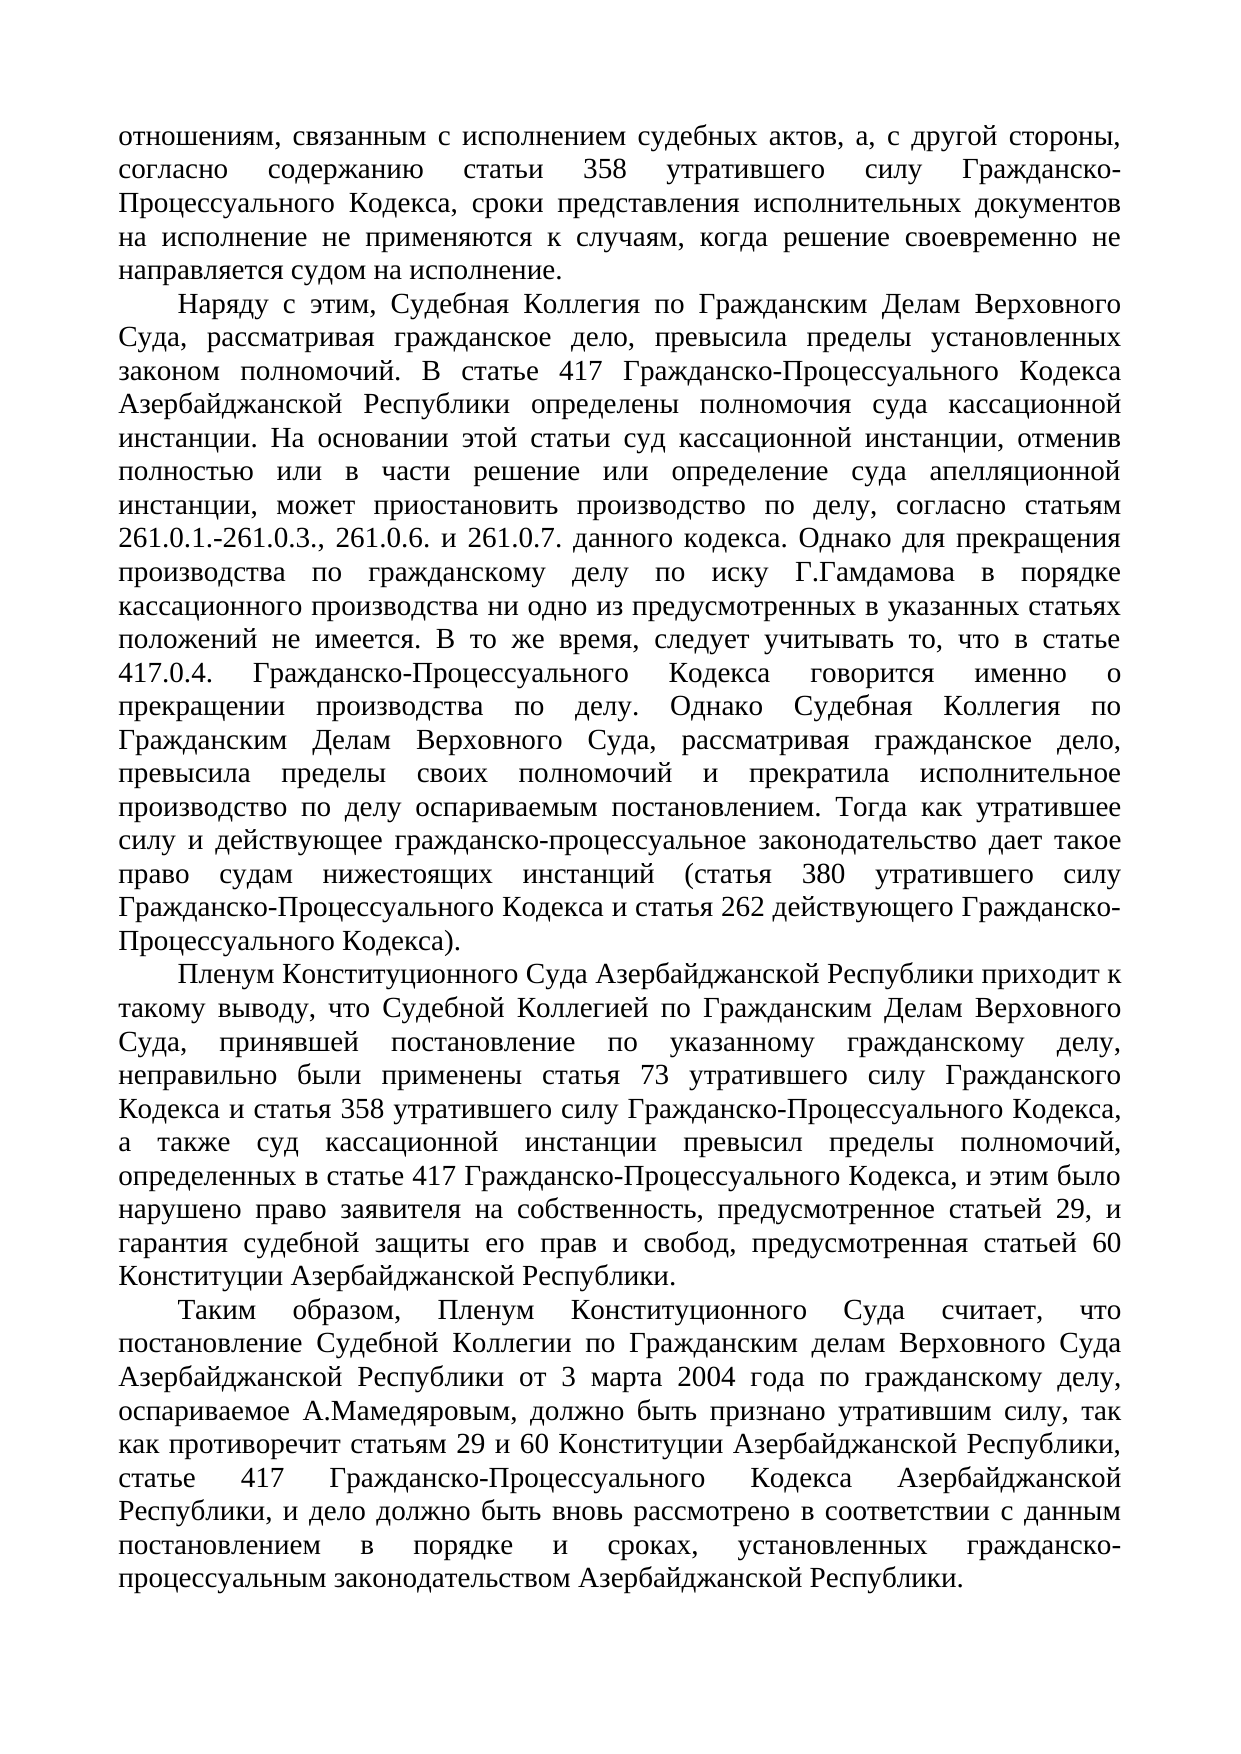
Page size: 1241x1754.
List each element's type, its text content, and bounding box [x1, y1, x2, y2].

text Пленум Конституционного Суда Азербайджанской Республики приходит к такому выводу, что Судебной Коллегией по Гражданским Делам Верховного Суда, принявшей постановление по указанному гражданскому делу, неправильно были применены статья 73 утратившего силу Гражданского Кодекса и статья 358 утратившего силу Гражданско-Процессуального Кодекса, а также суд кассационной инстанции превысил пределы полномочий, определенных в статье 417 Гражданско-Процессуального Кодекса, и этим было нарушено право заявителя на собственность, предусмотренное статьей 29, и гарантия судебной защиты его прав и свобод, предусмотренная статьей 60 Конституции Азербайджанской Республики. [118, 957, 1122, 1292]
text Таким образом, Пленум Конституционного Суда считает, что постановление Судебной Коллегии по Гражданским делам Верховного Суда Азербайджанской Республики от 3 марта 2004 года по гражданскому делу, оспариваемое А.Мамедяровым, должно быть признано утратившим силу, так как противоречит статьям 29 и 60 Конституции Азербайджанской Республики, статье 417 Гражданско-Процессуального Кодекса Азербайджанской Республики, и дело должно быть вновь рассмотрено в соответствии с данным постановлением в порядке и сроках, установленных гражданско-процессуальным законодательством Азербайджанской Республики. [118, 1292, 1122, 1594]
text Наряду с этим, Судебная Коллегия по Гражданским Делам Верховного Суда, рассматривая гражданское дело, превысила пределы установленных законом полномочий. В статье 417 Гражданско-Процессуального Кодекса Азербайджанской Республики определены полномочия суда кассационной инстанции. На основании этой статьи суд кассационной инстанции, отменив полностью или в части решение или определение суда апелляционной инстанции, может приостановить производство по делу, согласно статьям 261.0.1.-261.0.3., 261.0.6. и 261.0.7. данного кодекса. Однако для прекращения производства по гражданскому делу по иску Г.Гамдамова в порядке кассационного производства ни одно из предусмотренных в указанных статьях положений не имеется. В то же время, следует учитывать то, что в статье 417.0.4. Гражданско-Процессуального Кодекса говорится именно о прекращении производства по делу. Однако Судебная Коллегия по Гражданским Делам Верховного Суда, рассматривая гражданское дело, превысила пределы своих полномочий и прекратила исполнительное производство по делу оспариваемым постановлением. Тогда как утратившее силу и действующее гражданско-процессуальное законодательство дает такое право судам нижестоящих инстанций (статья 380 утратившего силу Гражданско-Процессуального Кодекса и статья 262 действующего Гражданско-Процессуального Кодекса). [118, 286, 1122, 957]
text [118, 118, 1122, 286]
